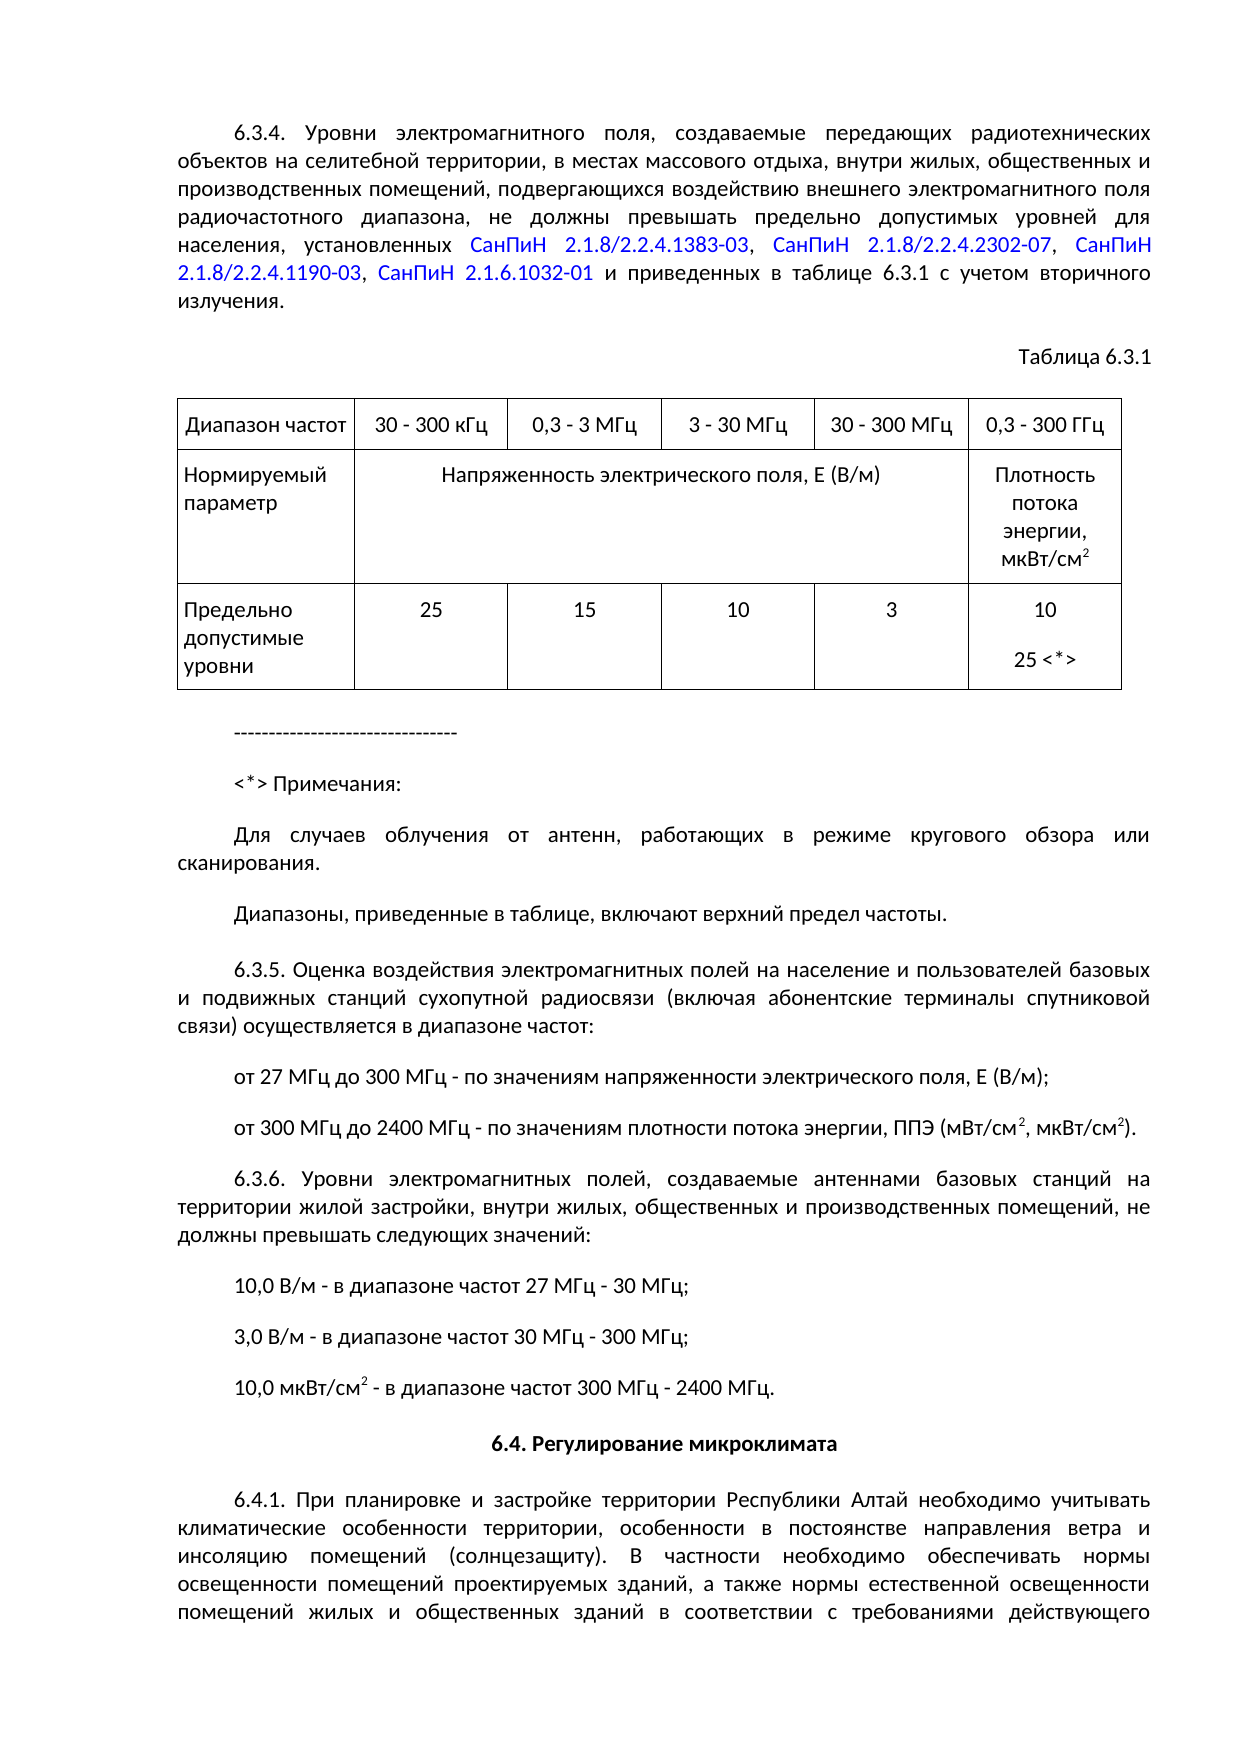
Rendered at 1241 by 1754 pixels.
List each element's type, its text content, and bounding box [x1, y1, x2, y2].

title 6.4. Регулирование микроклимата [177, 1429, 1152, 1457]
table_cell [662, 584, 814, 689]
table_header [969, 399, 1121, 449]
text Диапазоны, приведенные в таблице, включают верхний предел частоты. [177, 899, 1152, 927]
text -------------------------------- [177, 718, 1152, 746]
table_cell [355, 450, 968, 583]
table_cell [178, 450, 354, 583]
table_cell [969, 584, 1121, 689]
text 10,0 В/м - в диапазоне частот 27 МГц - 30 МГц; [177, 1271, 1152, 1299]
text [177, 1485, 1152, 1625]
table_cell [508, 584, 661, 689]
text 6.3.6. Уровни электромагнитных полей, создаваемые антеннами базовых станций на территории жилой застройки, внутри жилых, общественных и производственных помещений, не должны превышать следующих значений: [177, 1164, 1152, 1248]
text 10,0 мкВт/см2 - в диапазоне частот 300 МГц - 2400 МГц. [177, 1373, 1152, 1401]
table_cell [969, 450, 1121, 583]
text от 27 МГц до 300 МГц - по значениям напряженности электрического поля, Е (В/м); [177, 1062, 1152, 1090]
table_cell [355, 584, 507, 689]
text 3,0 В/м - в диапазоне частот 30 МГц - 300 МГц; [177, 1322, 1152, 1350]
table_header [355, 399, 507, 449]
text от 300 МГц до 2400 МГц - по значениям плотности потока энергии, ППЭ (мВт/см2, мкВт/см2). [177, 1113, 1152, 1141]
text <*> Примечания: [177, 769, 1152, 797]
text 6.3.4. Уровни электромагнитного поля, создаваемые передающих радиотехнических объектов на селитебной территории, в местах массового отдыха, внутри жилых, общественных и производственных помещений, подвергающихся воздействию внешнего электромагнитного поля радиочастотного диапазона, не должны превышать предельно допустимых уровней для населения, установленных СанПиН 2.1.8/2.2.4.1383-03, СанПиН 2.1.8/2.2.4.2302-07, СанПиН 2.1.8/2.2.4.1190-03, СанПиН 2.1.6.1032-01 и приведенных в таблице 6.3.1 с учетом вторичного излучения. [177, 118, 1152, 314]
text Для случаев облучения от антенн, работающих в режиме кругового обзора или сканирования. [177, 820, 1152, 876]
text 6.3.5. Оценка воздействия электромагнитных полей на население и пользователей базовых и подвижных станций сухопутной радиосвязи (включая абонентские терминалы спутниковой связи) осуществляется в диапазоне частот: [177, 955, 1152, 1039]
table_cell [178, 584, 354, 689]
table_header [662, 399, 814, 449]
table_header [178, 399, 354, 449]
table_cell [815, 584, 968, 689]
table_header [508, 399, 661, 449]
text Таблица 6.3.1 [177, 342, 1152, 370]
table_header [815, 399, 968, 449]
